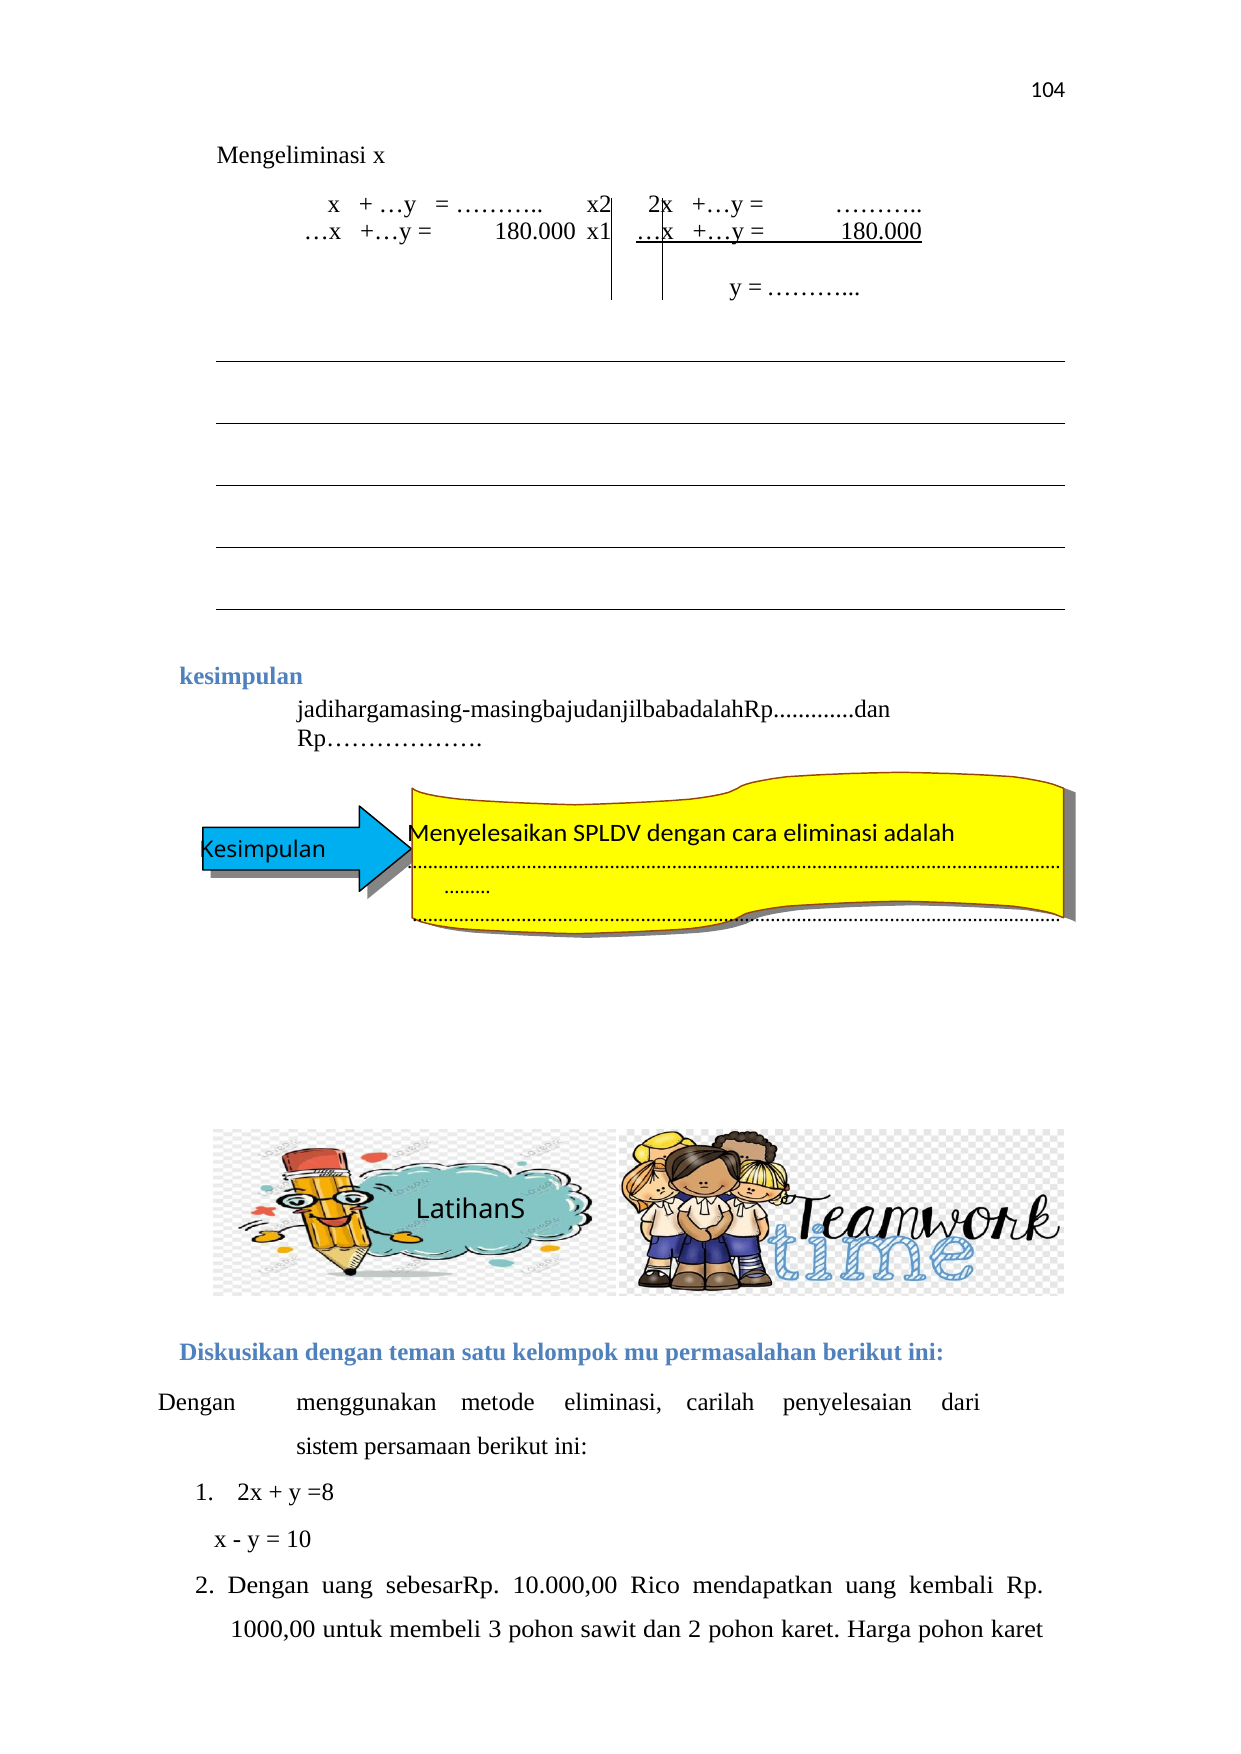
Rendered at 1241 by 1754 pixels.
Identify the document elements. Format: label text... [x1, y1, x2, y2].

text Dengan menggunakan metode eliminasi, carilah penyelesaian dari sistem persamaan berikut ini: [158, 1387, 1044, 1459]
picture [213, 1129, 616, 1296]
subtitle kesimpulan [179, 661, 1065, 689]
table_header x + …y = ……….. …x +…y = 180.000 [330, 198, 611, 300]
subtitle Diskusikan dengan teman satu kelompok mu permasalahan berikut ini: [179, 1337, 1065, 1366]
text Rp………………. [297, 723, 1065, 752]
text x - y = 10 [214, 1524, 1065, 1553]
list 2x + y =8 [195, 1475, 1065, 1507]
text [195, 1570, 1045, 1642]
table_header x2 x1 [612, 198, 662, 300]
text Mengeliminasi x [216, 141, 1065, 169]
table_header 2x +…y = ……….. …x +…y = 180.000 - y = ………... [663, 198, 937, 300]
picture [619, 1129, 1064, 1296]
text jadihargamasing-masingbajudanjilbabadalahRp.............dan [297, 694, 1065, 723]
